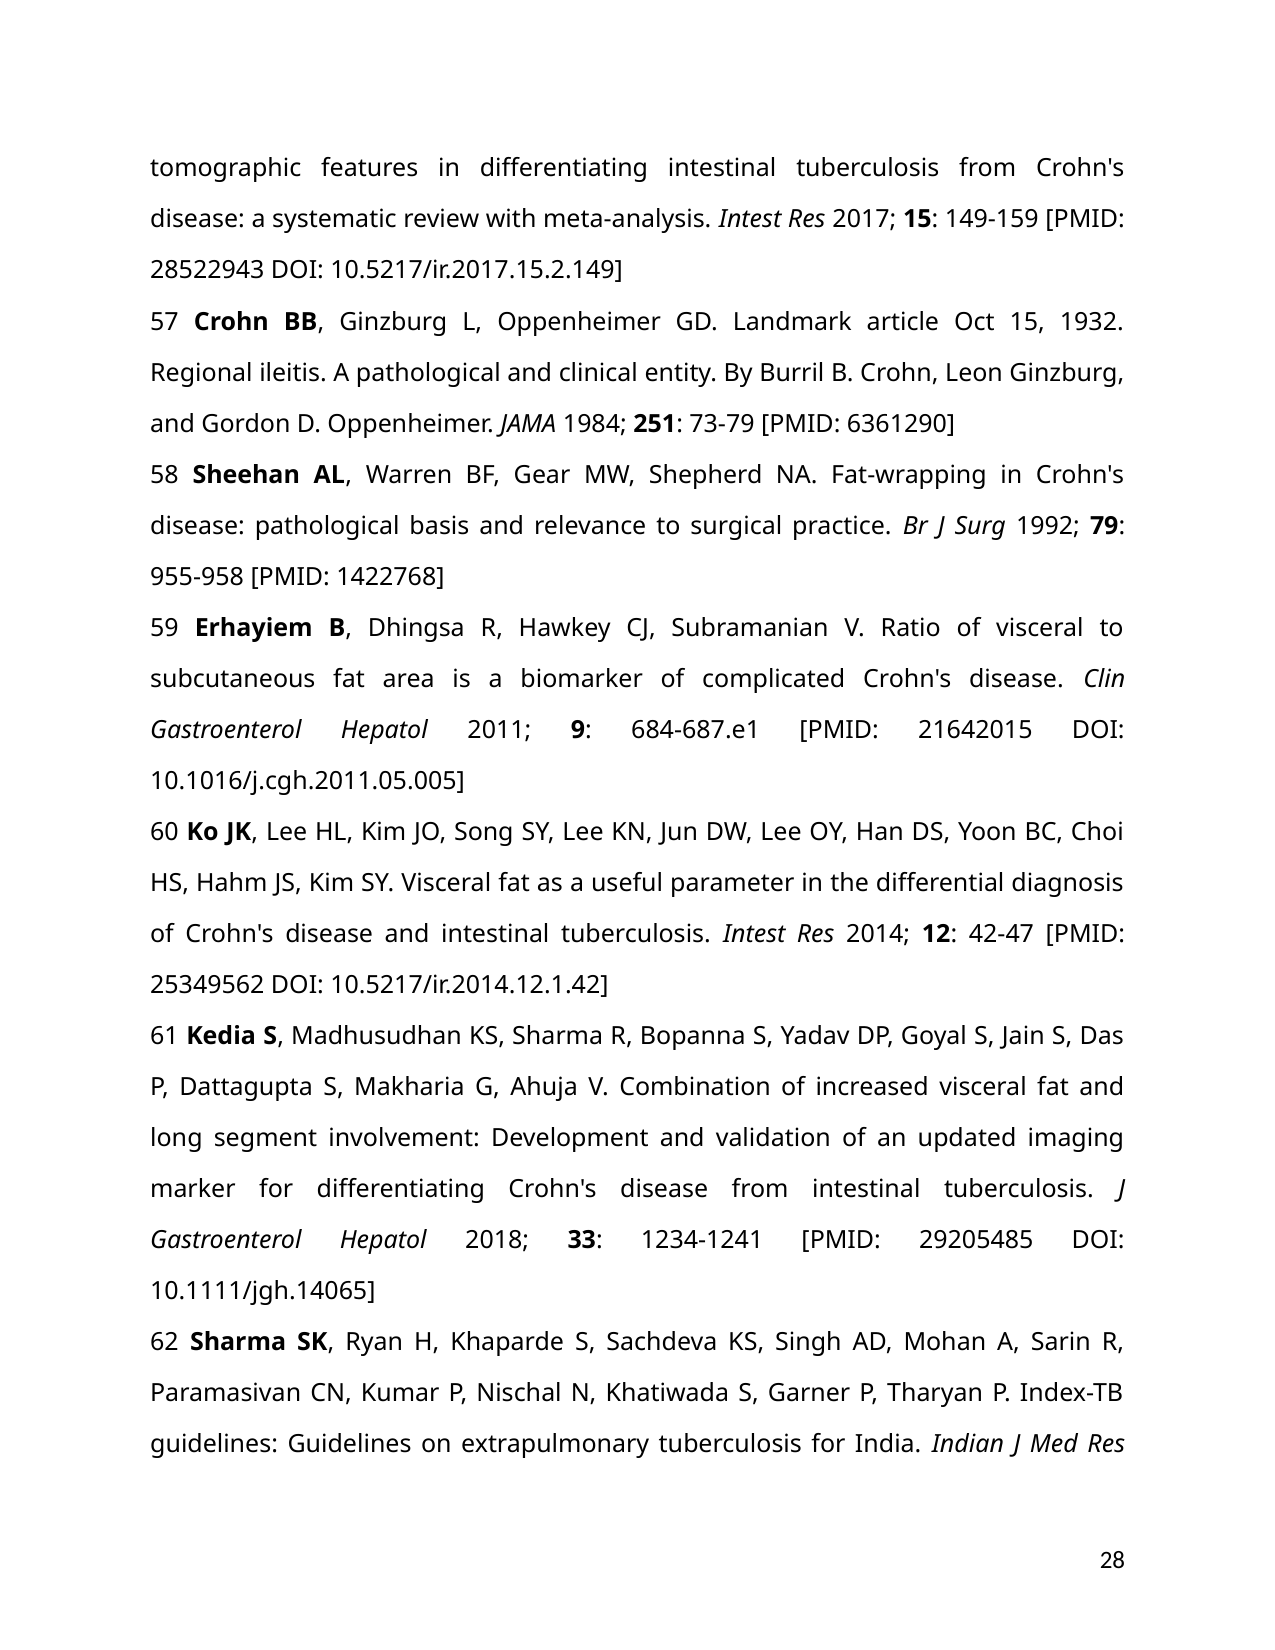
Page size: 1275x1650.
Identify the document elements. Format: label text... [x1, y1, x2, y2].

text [150, 1324, 1125, 1460]
text 58 Sheehan AL, Warren BF, Gear MW, Shepherd NA. Fat-wrapping in Crohn's disease: pathological basis and relevance to surgical practice. Br J Surg 1992; 79: 955-958 [PMID: 1422768] [150, 456, 1125, 592]
text 57 Crohn BB, Ginzburg L, Oppenheimer GD. Landmark article Oct 15, 1932. Regional ileitis. A pathological and clinical entity. By Burril B. Crohn, Leon Ginzburg, and Gordon D. Oppenheimer. JAMA 1984; 251: 73-79 [PMID: 6361290] [150, 303, 1125, 439]
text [150, 150, 1125, 286]
text 61 Kedia S, Madhusudhan KS, Sharma R, Bopanna S, Yadav DP, Goyal S, Jain S, Das P, Dattagupta S, Makharia G, Ahuja V. Combination of increased visceral fat and long segment involvement: Development and validation of an updated imaging marker for differentiating Crohn's disease from intestinal tuberculosis. J Gastroenterol Hepatol 2018; 33: 1234-1241 [PMID: 29205485 DOI: 10.1111/jgh.14065] [150, 1018, 1125, 1307]
text 60 Ko JK, Lee HL, Kim JO, Song SY, Lee KN, Jun DW, Lee OY, Han DS, Yoon BC, Choi HS, Hahm JS, Kim SY. Visceral fat as a useful parameter in the differential diagnosis of Crohn's disease and intestinal tuberculosis. Intest Res 2014; 12: 42-47 [PMID: 25349562 DOI: 10.5217/ir.2014.12.1.42] [150, 813, 1125, 1001]
text 59 Erhayiem B, Dhingsa R, Hawkey CJ, Subramanian V. Ratio of visceral to subcutaneous fat area is a biomarker of complicated Crohn's disease. Clin Gastroenterol Hepatol 2011; 9: 684-687.e1 [PMID: 21642015 DOI: 10.1016/j.cgh.2011.05.005] [150, 609, 1125, 797]
